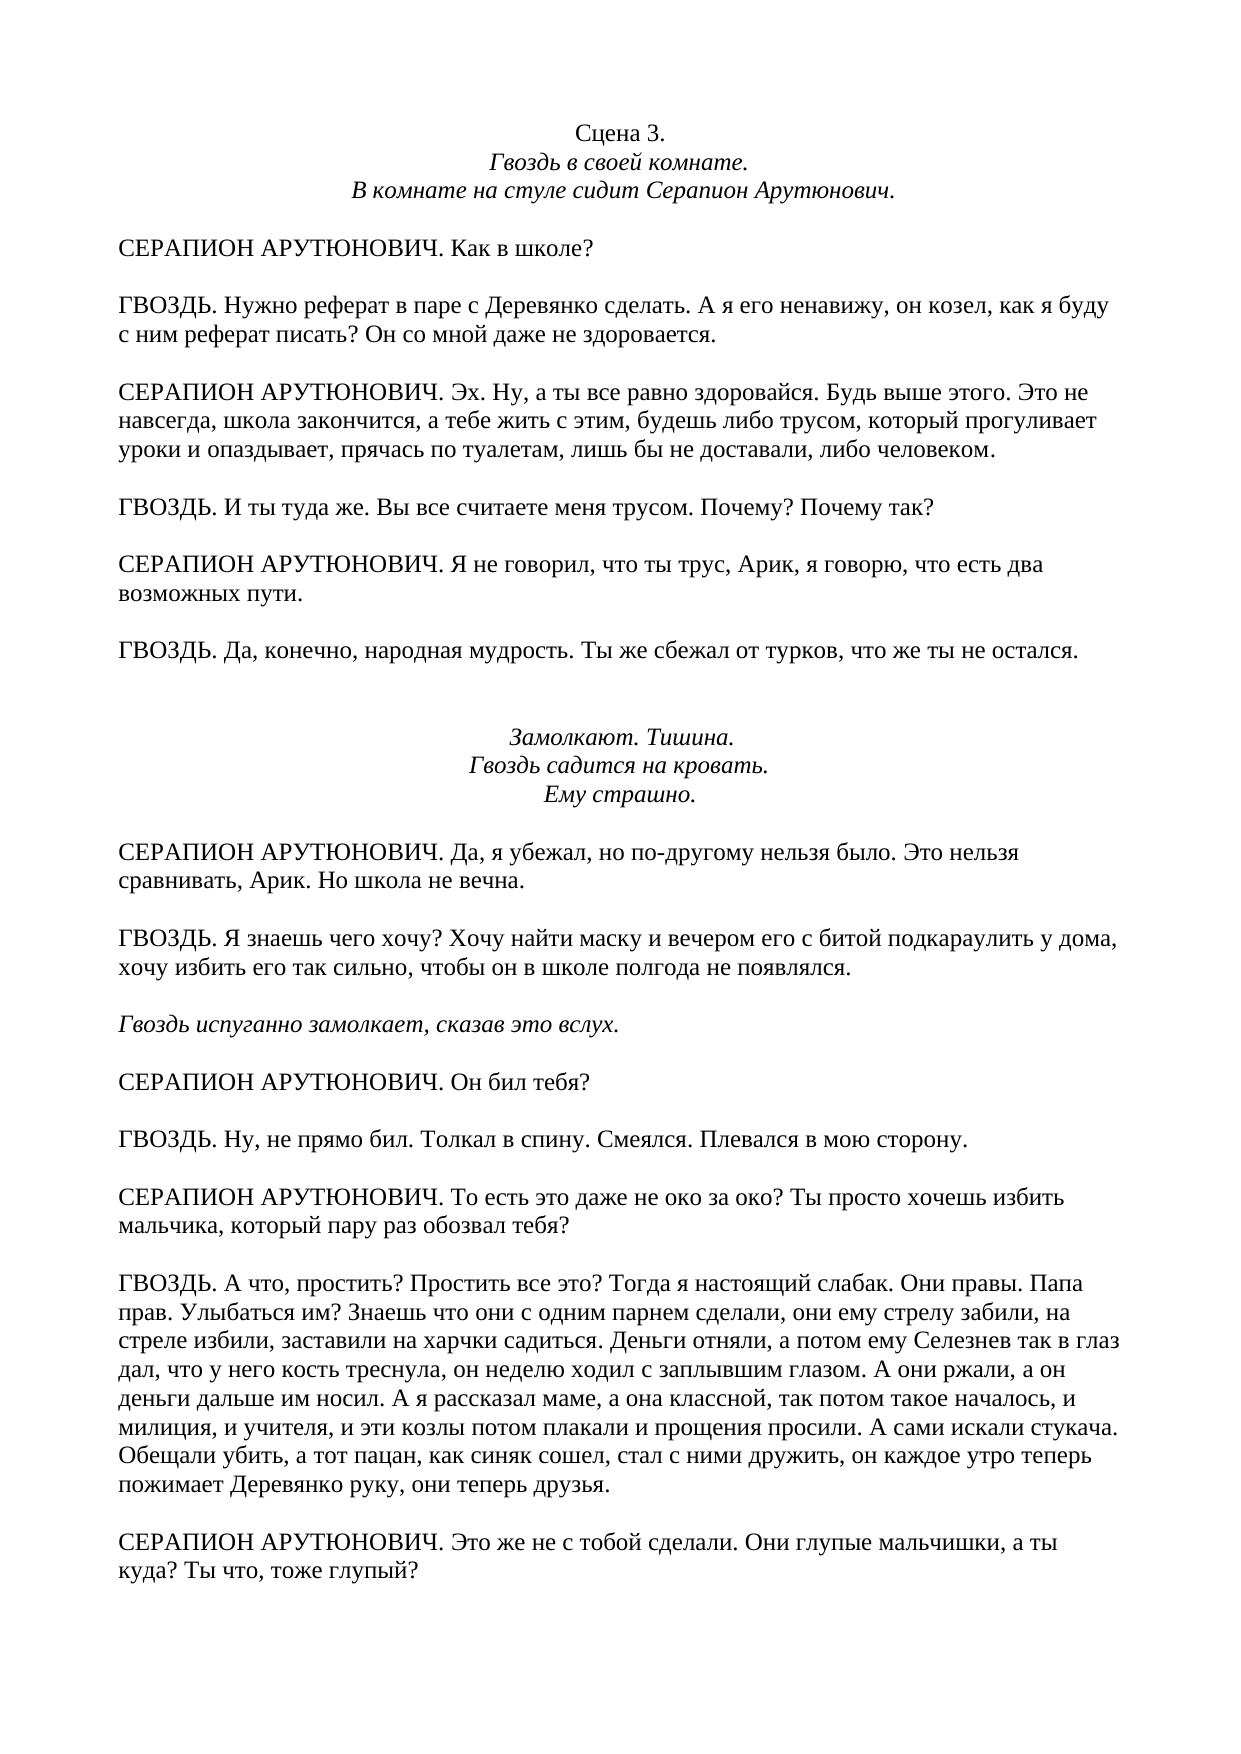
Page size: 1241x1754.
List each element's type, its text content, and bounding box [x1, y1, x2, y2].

text Гвоздь в своей комнате. [118, 147, 1122, 176]
text В комнате на стуле сидит Серапион Арутюнович. [118, 176, 1122, 204]
text Гвоздь испуганно замолкает, сказав это вслух. [118, 1009, 1122, 1038]
text ГВОЗДЬ. Нужно реферат в паре с Деревянко сделать. А я его ненавижу, он козел, как я буду с ним реферат писать? Он со мной даже не здоровается. [118, 291, 1122, 348]
text Ему страшно. [118, 779, 1122, 808]
text СЕРАПИОН АРУТЮНОВИЧ. Это же не с тобой сделали. Они глупые мальчишки, а ты куда? Ты что, тоже глупый? [118, 1527, 1122, 1584]
text СЕРАПИОН АРУТЮНОВИЧ. Он бил тебя? [118, 1067, 1122, 1096]
text СЕРАПИОН АРУТЮНОВИЧ. Да, я убежал, но по-другому нельзя было. Это нельзя сравнивать, Арик. Но школа не вечна. [118, 837, 1122, 894]
text Замолкают. Тишина. [118, 722, 1122, 751]
text ГВОЗДЬ. Я знаешь чего хочу? Хочу найти маску и вечером его с битой подкараулить у дома, хочу избить его так сильно, чтобы он в школе полгода не появлялся. [118, 923, 1122, 981]
text Сцена 3. [118, 118, 1122, 147]
text Гвоздь садится на кровать. [118, 751, 1122, 779]
text СЕРАПИОН АРУТЮНОВИЧ. Как в школе? [118, 233, 1122, 262]
text СЕРАПИОН АРУТЮНОВИЧ. Эх. Ну, а ты все равно здоровайся. Будь выше этого. Это не навсегда, школа закончится, а тебе жить с этим, будешь либо трусом, который прогуливает уроки и опаздывает, прячась по туалетам, лишь бы не доставали, либо человеком. [118, 377, 1122, 463]
text СЕРАПИОН АРУТЮНОВИЧ. То есть это даже не око за око? Ты просто хочешь избить мальчика, который пару раз обозвал тебя? [118, 1182, 1122, 1239]
text СЕРАПИОН АРУТЮНОВИЧ. Я не говорил, что ты трус, Арик, я говорю, что есть два возможных пути. [118, 549, 1122, 607]
text ГВОЗДЬ. И ты туда же. Вы все считаете меня трусом. Почему? Почему так? [118, 492, 1122, 521]
text ГВОЗДЬ. А что, простить? Простить все это? Тогда я настоящий слабак. Они правы. Папа прав. Улыбаться им? Знаешь что они с одним парнем сделали, они ему стрелу забили, на стреле избили, заставили на харчки садиться. Деньги отняли, а потом ему Селезнев так в глаз дал, что у него кость треснула, он неделю ходил с заплывшим глазом. А они ржали, а он деньги дальше им носил. А я рассказал маме, а она классной, так потом такое началось, и милиция, и учителя, и эти козлы потом плакали и прощения просили. А сами искали стукача. Обещали убить, а тот пацан, как синяк сошел, стал с ними дружить, он каждое утро теперь пожимает Деревянко руку, они теперь друзья. [118, 1268, 1122, 1498]
text ГВОЗДЬ. Ну, не прямо бил. Толкал в спину. Смеялся. Плевался в мою сторону. [118, 1124, 1122, 1153]
text ГВОЗДЬ. Да, конечно, народная мудрость. Ты же сбежал от турков, что же ты не остался. [118, 636, 1122, 664]
